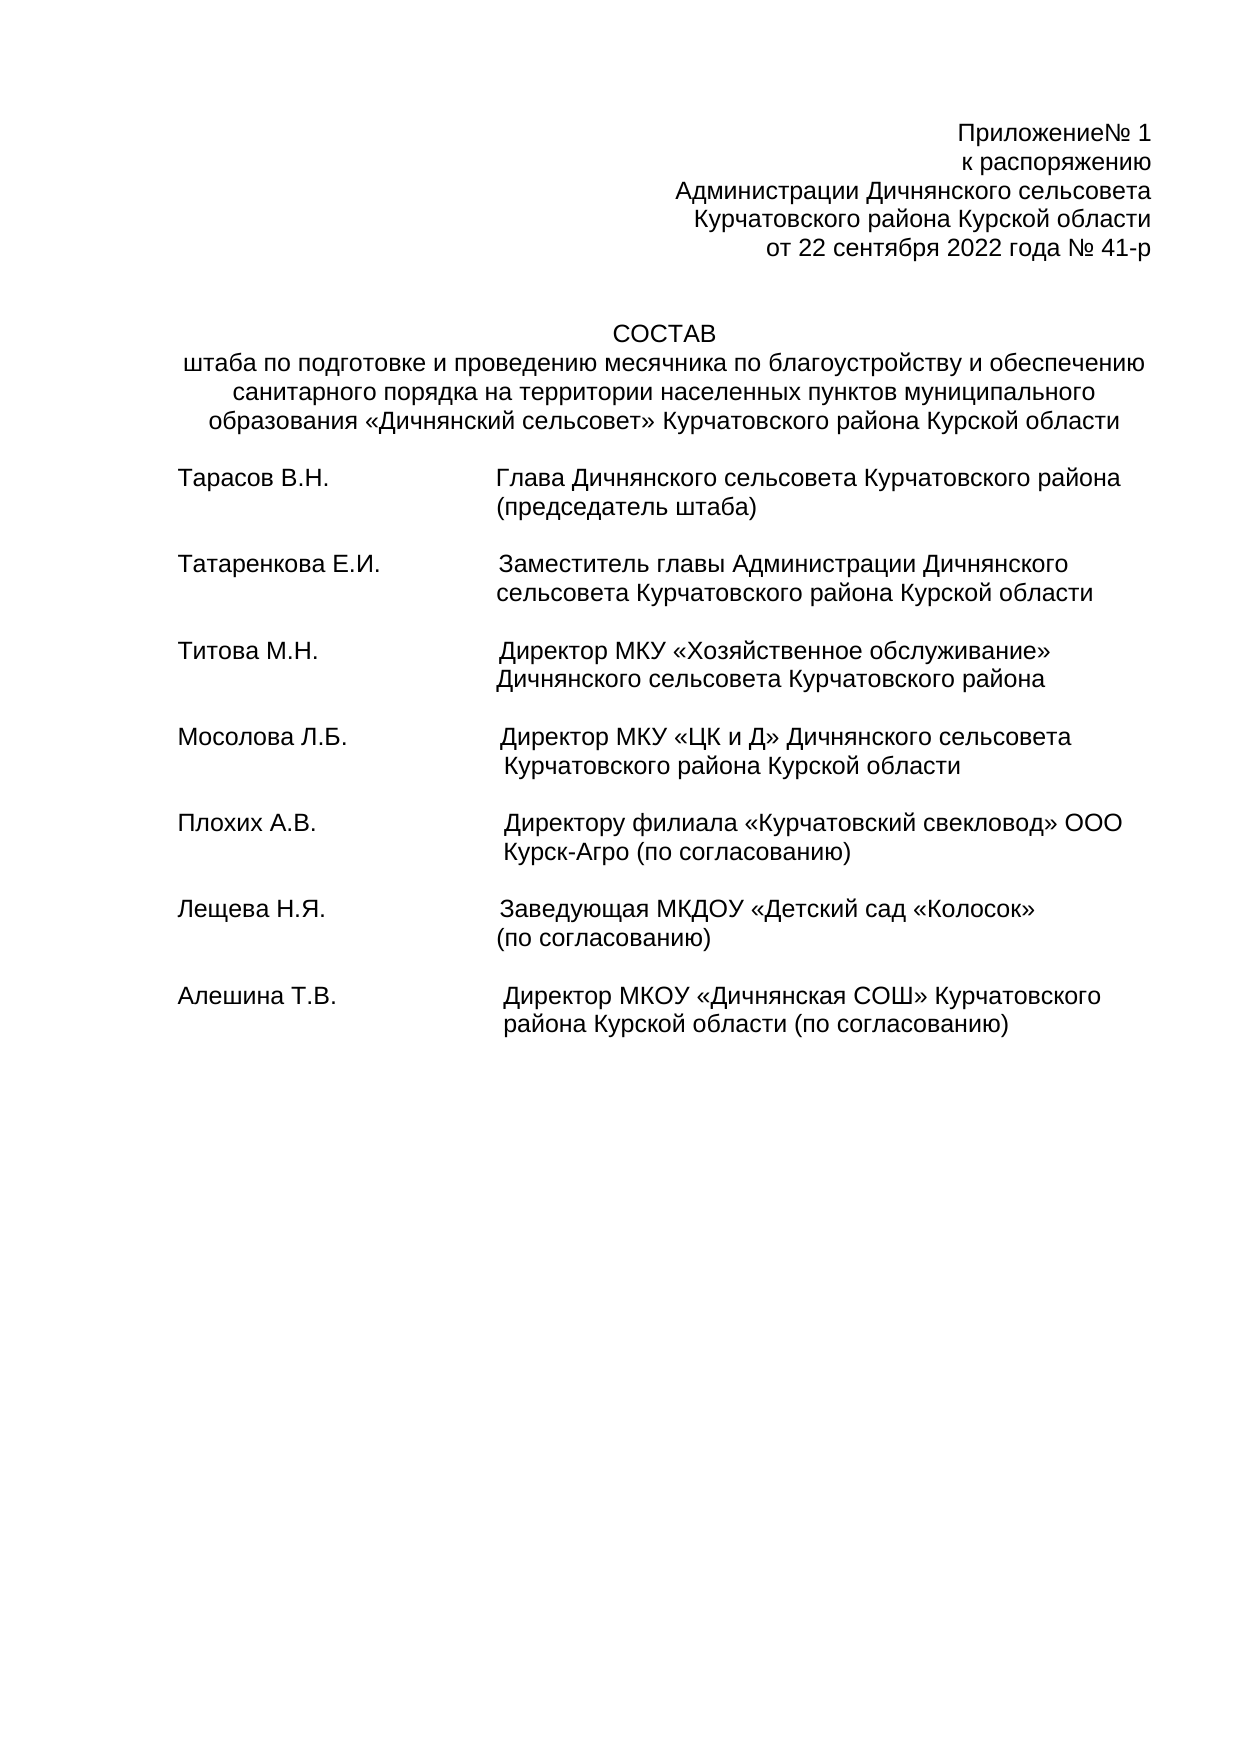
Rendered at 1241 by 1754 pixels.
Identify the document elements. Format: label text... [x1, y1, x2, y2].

text Приложение№ 1 [177, 118, 1152, 147]
text Татаренкова Е.И. Заместитель главы Администрации Дичнянского [177, 549, 1152, 578]
text сельсовета Курчатовского района Курской области [177, 578, 1152, 607]
text штаба по подготовке и проведению месячника по благоустройству и обеспечению санитарного порядка на территории населенных пунктов муниципального образования «Дичнянский сельсовет» Курчатовского района Курской области [177, 348, 1152, 434]
text Администрации Дичнянского сельсовета [177, 176, 1152, 204]
text Тарасов В.Н. Глава Дичнянского сельсовета Курчатовского района [177, 463, 1152, 492]
text Мосолова Л.Б. Директор МКУ «ЦК и Д» Дичнянского сельсовета [177, 722, 1152, 751]
text Курск-Агро (по согласованию) [177, 837, 1152, 866]
text Титова М.Н. Директор МКУ «Хозяйственное обслуживание» [177, 636, 1152, 664]
text Плохих А.В. Директору филиала «Курчатовский свекловод» ООО [177, 808, 1152, 837]
text района Курской области (по согласованию) [177, 1009, 1152, 1038]
text от 22 сентября 2022 года № 41-р [177, 233, 1152, 262]
text Курчатовского района Курской области [177, 751, 1152, 779]
text СОСТАВ [177, 319, 1152, 348]
text Алешина Т.В. Директор МКОУ «Дичнянская СОШ» Курчатовского [177, 981, 1152, 1009]
text (председатель штаба) [177, 492, 1152, 521]
text Курчатовского района Курской области [177, 204, 1152, 233]
text (по согласованию) [177, 923, 1152, 952]
text Дичнянского сельсовета Курчатовского района [177, 664, 1152, 693]
text к распоряжению [177, 147, 1152, 176]
text Лещева Н.Я. Заведующая МКДОУ «Детский сад «Колосок» [177, 894, 1152, 923]
